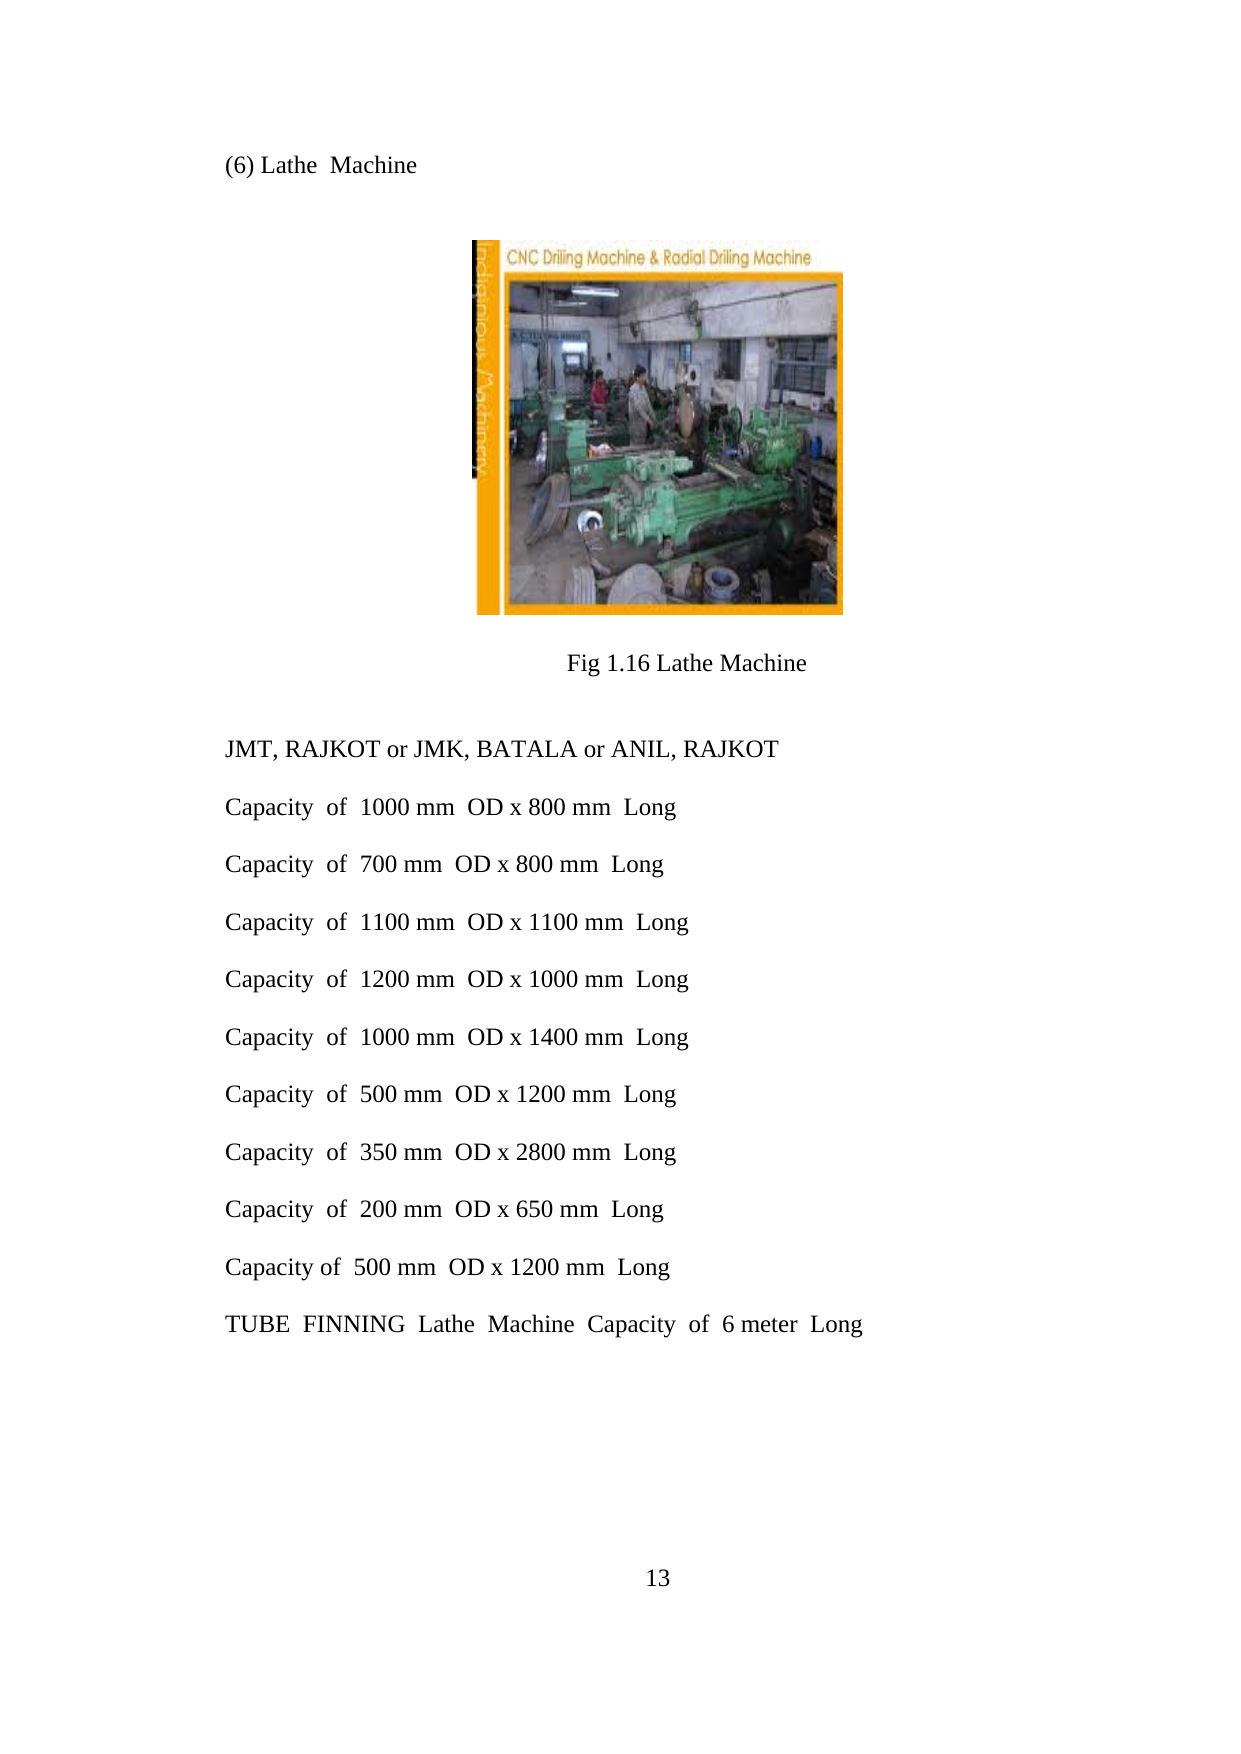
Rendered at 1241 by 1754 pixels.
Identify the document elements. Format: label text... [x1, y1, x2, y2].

text Capacity of 1000 mm OD x 1400 mm Long [225, 1022, 1090, 1051]
text Capacity of 350 mm OD x 2800 mm Long [225, 1137, 1090, 1166]
text Capacity of 500 mm OD x 1200 mm Long [225, 1252, 1090, 1281]
picture [472, 240, 843, 615]
text Capacity of 500 mm OD x 1200 mm Long [225, 1079, 1090, 1108]
text Capacity of 700 mm OD x 800 mm Long [225, 849, 1090, 878]
text (6) Lathe Machine [225, 150, 1090, 179]
text Capacity of 1100 mm OD x 1100 mm Long [225, 907, 1090, 936]
text Capacity of 1000 mm OD x 800 mm Long [225, 792, 1090, 821]
text JMT, RAJKOT or JMK, BATALA or ANIL, RAJKOT [225, 734, 1090, 763]
text TUBE FINNING Lathe Machine Capacity of 6 meter Long [225, 1309, 1090, 1338]
text 13 [225, 1563, 1090, 1592]
text Capacity of 1200 mm OD x 1000 mm Long [225, 964, 1090, 993]
text Fig 1.16 Lathe Machine [225, 648, 1090, 677]
text Capacity of 200 mm OD x 650 mm Long [225, 1194, 1090, 1223]
